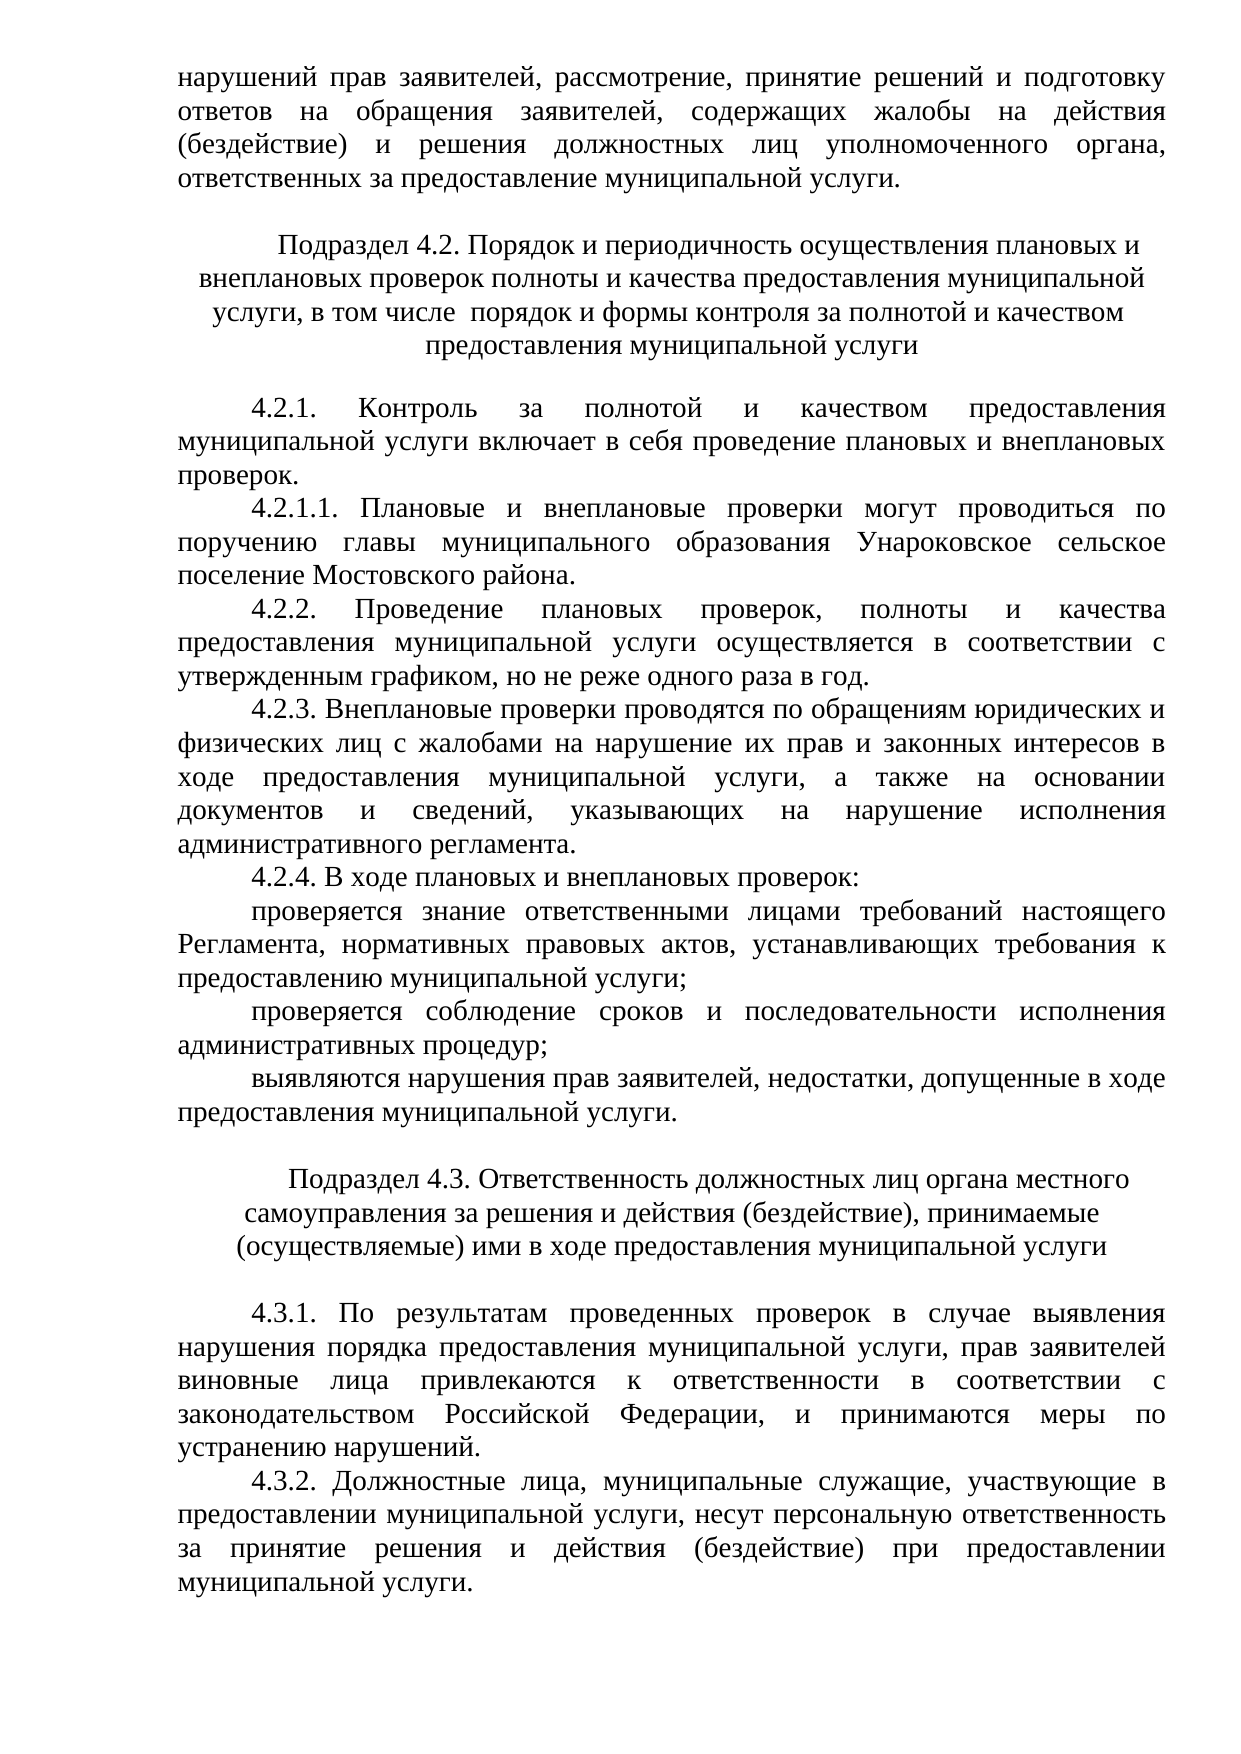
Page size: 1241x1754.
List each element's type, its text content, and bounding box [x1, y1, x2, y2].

text выявляются нарушения прав заявителей, недостатки, допущенные в ходе предоставления муниципальной услуги. [177, 1061, 1167, 1128]
text 4.3.1. По результатам проведенных проверок в случае выявления нарушения порядка предоставления муниципальной услуги, прав заявителей виновные лица привлекаются к ответственности в соответствии с законодательством Российской Федерации, и принимаются меры по устранению нарушений. [177, 1295, 1167, 1463]
subtitle Подраздел 4.2. Порядок и периодичность осуществления плановых и внеплановых проверок полноты и качества предоставления муниципальной услуги, в том числе порядок и формы контроля за полнотой и качеством предоставления муниципальной услуги [177, 227, 1167, 361]
text 4.3.2. Должностные лица, муниципальные служащие, участвующие в предоставлении муниципальной услуги, несут персональную ответственность за принятие решения и действия (бездействие) при предоставлении муниципальной услуги. [177, 1463, 1167, 1597]
text 4.2.3. Внеплановые проверки проводятся по обращениям юридических и физических лиц с жалобами на нарушение их прав и законных интересов в ходе предоставления муниципальной услуги, а также на основании документов и сведений, указывающих на нарушение исполнения административного регламента. [177, 692, 1167, 859]
text проверяется соблюдение сроков и последовательности исполнения административных процедур; [177, 993, 1167, 1061]
text 4.2.1. Контроль за полнотой и качеством предоставления муниципальной услуги включает в себя проведение плановых и внеплановых проверок. [177, 390, 1167, 490]
text 4.2.4. В ходе плановых и внеплановых проверок: [177, 859, 1167, 893]
subtitle Подраздел 4.3. Ответственность должностных лиц органа местного самоуправления за решения и действия (бездействие), принимаемые (осуществляемые) ими в ходе предоставления муниципальной услуги [177, 1161, 1167, 1262]
text проверяется знание ответственными лицами требований настоящего Регламента, нормативных правовых актов, устанавливающих требования к предоставлению муниципальной услуги; [177, 893, 1167, 993]
text 4.2.2. Проведение плановых проверок, полноты и качества предоставления муниципальной услуги осуществляется в соответствии с утвержденным графиком, но не реже одного раза в год. [177, 591, 1167, 692]
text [177, 59, 1167, 193]
text 4.2.1.1. Плановые и внеплановые проверки могут проводиться по поручению главы муниципального образования Унароковское сельское поселение Мостовского района. [177, 490, 1167, 591]
